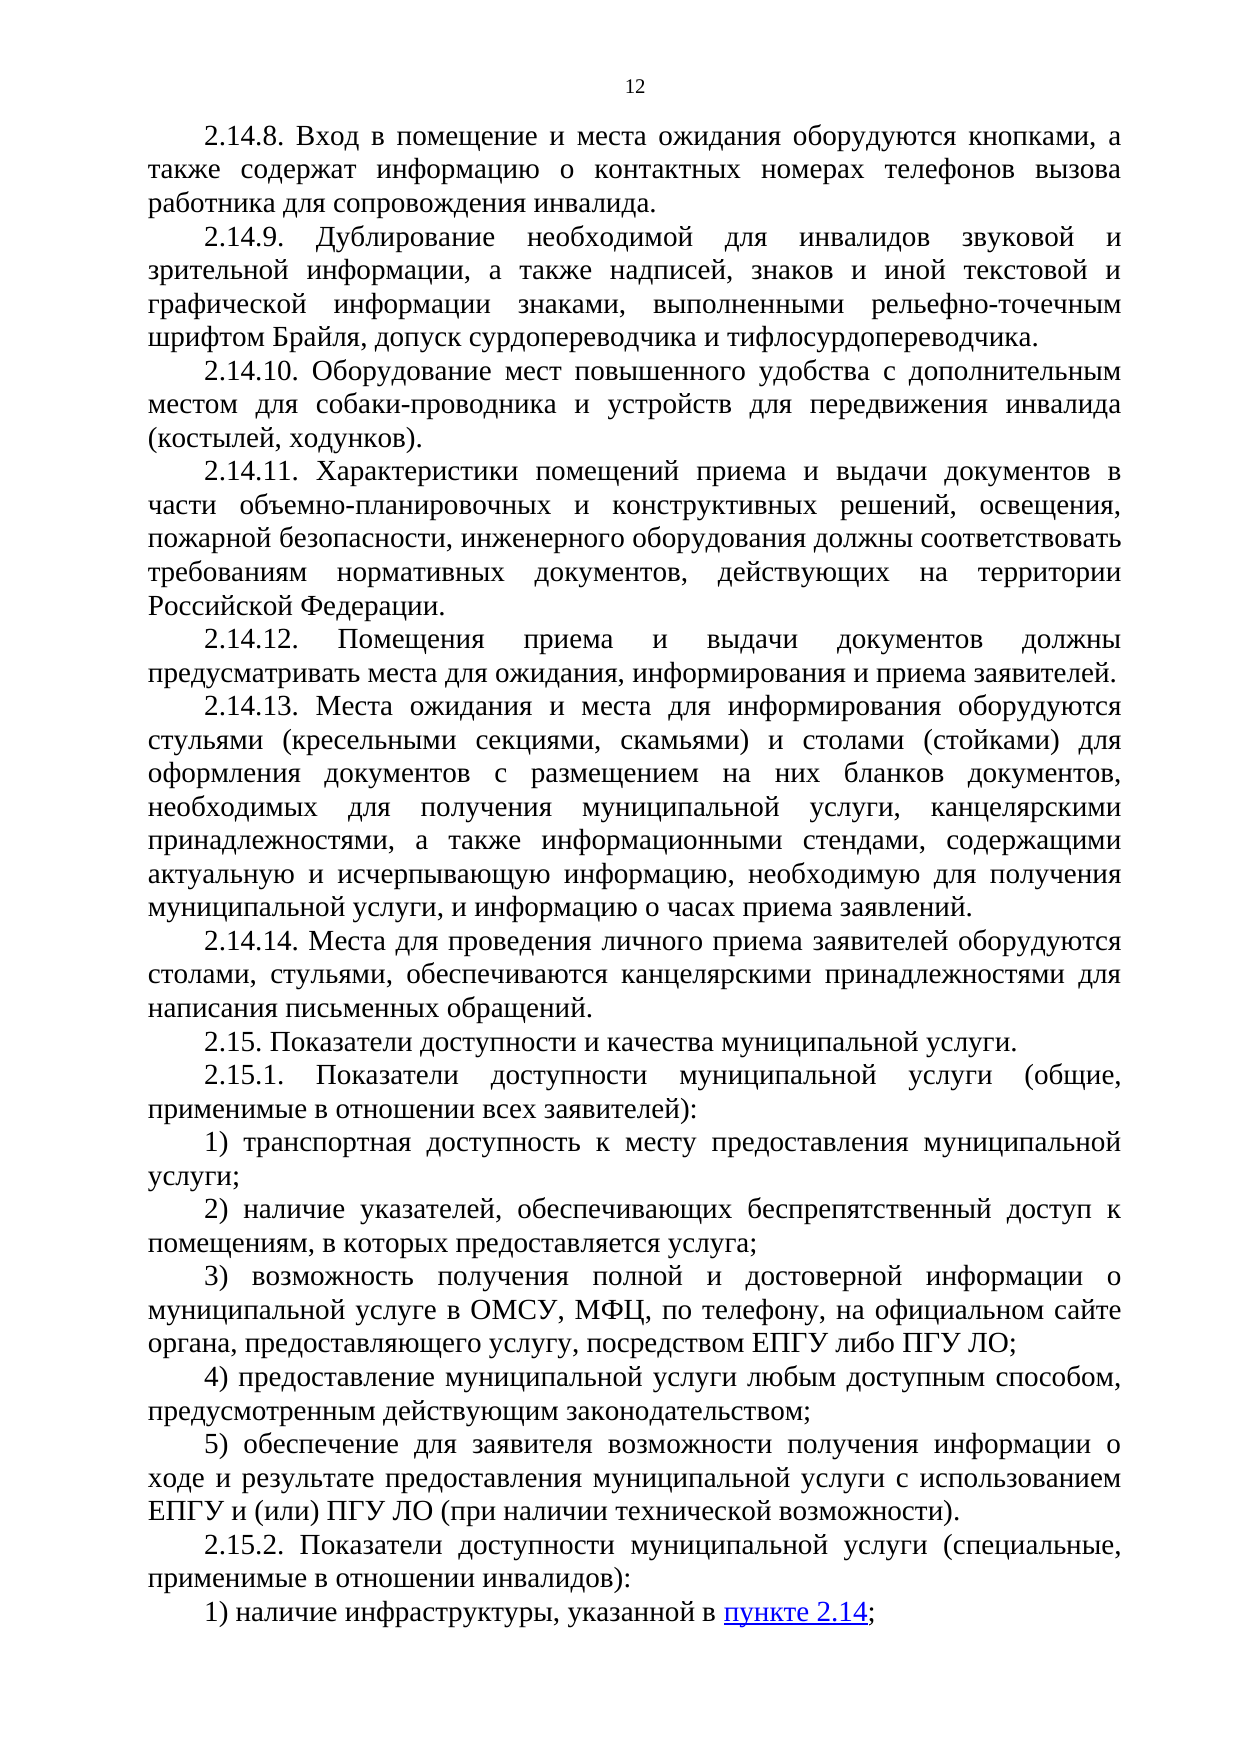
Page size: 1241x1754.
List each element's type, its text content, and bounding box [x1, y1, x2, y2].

text 1) наличие инфраструктуры, указанной в пункте 2.14; [148, 1594, 1122, 1627]
text 2.14.14. Места для проведения личного приема заявителей оборудуются столами, стульями, обеспечиваются канцелярскими принадлежностями для написания письменных обращений. [148, 923, 1122, 1024]
text 2.14.12. Помещения приема и выдачи документов должны предусматривать места для ожидания, информирования и приема заявителей. [148, 621, 1122, 688]
text 2.14.11. Характеристики помещений приема и выдачи документов в части объемно-планировочных и конструктивных решений, освещения, пожарной безопасности, инженерного оборудования должны соответствовать требованиям нормативных документов, действующих на территории Российской Федерации. [148, 453, 1122, 621]
text 4) предоставление муниципальной услуги любым доступным способом, предусмотренным действующим законодательством; [148, 1359, 1122, 1426]
text 2.14.13. Места ожидания и места для информирования оборудуются стульями (кресельными секциями, скамьями) и столами (стойками) для оформления документов с размещением на них бланков документов, необходимых для получения муниципальной услуги, канцелярскими принадлежностями, а также информационными стендами, содержащими актуальную и исчерпывающую информацию, необходимую для получения муниципальной услуги, и информацию о часах приема заявлений. [148, 688, 1122, 923]
text 2) наличие указателей, обеспечивающих беспрепятственный доступ к помещениям, в которых предоставляется услуга; [148, 1191, 1122, 1258]
text 2.15. Показатели доступности и качества муниципальной услуги. [148, 1024, 1122, 1057]
text 2.15.1. Показатели доступности муниципальной услуги (общие, применимые в отношении всех заявителей): [148, 1057, 1122, 1124]
text 2.14.10. Оборудование мест повышенного удобства с дополнительным местом для собаки-проводника и устройств для передвижения инвалида (костылей, ходунков). [148, 353, 1122, 453]
text 2.14.9. Дублирование необходимой для инвалидов звуковой и зрительной информации, а также надписей, знаков и иной текстовой и графической информации знаками, выполненными рельефно-точечным шрифтом Брайля, допуск сурдопереводчика и тифлосурдопереводчика. [148, 219, 1122, 353]
text 5) обеспечение для заявителя возможности получения информации о ходе и результате предоставления муниципальной услуги с использованием ЕПГУ и (или) ПГУ ЛО (при наличии технической возможности). [148, 1426, 1122, 1527]
text 2.15.2. Показатели доступности муниципальной услуги (специальные, применимые в отношении инвалидов): [148, 1527, 1122, 1594]
text 1) транспортная доступность к месту предоставления муниципальной услуги; [148, 1124, 1122, 1191]
text 2.14.8. Вход в помещение и места ожидания оборудуются кнопками, а также содержат информацию о контактных номерах телефонов вызова работника для сопровождения инвалида. [148, 118, 1122, 219]
text 3) возможность получения полной и достоверной информации о муниципальной услуге в ОМСУ, МФЦ, по телефону, на официальном сайте органа, предоставляющего услугу, посредством ЕПГУ либо ПГУ ЛО; [148, 1258, 1122, 1359]
